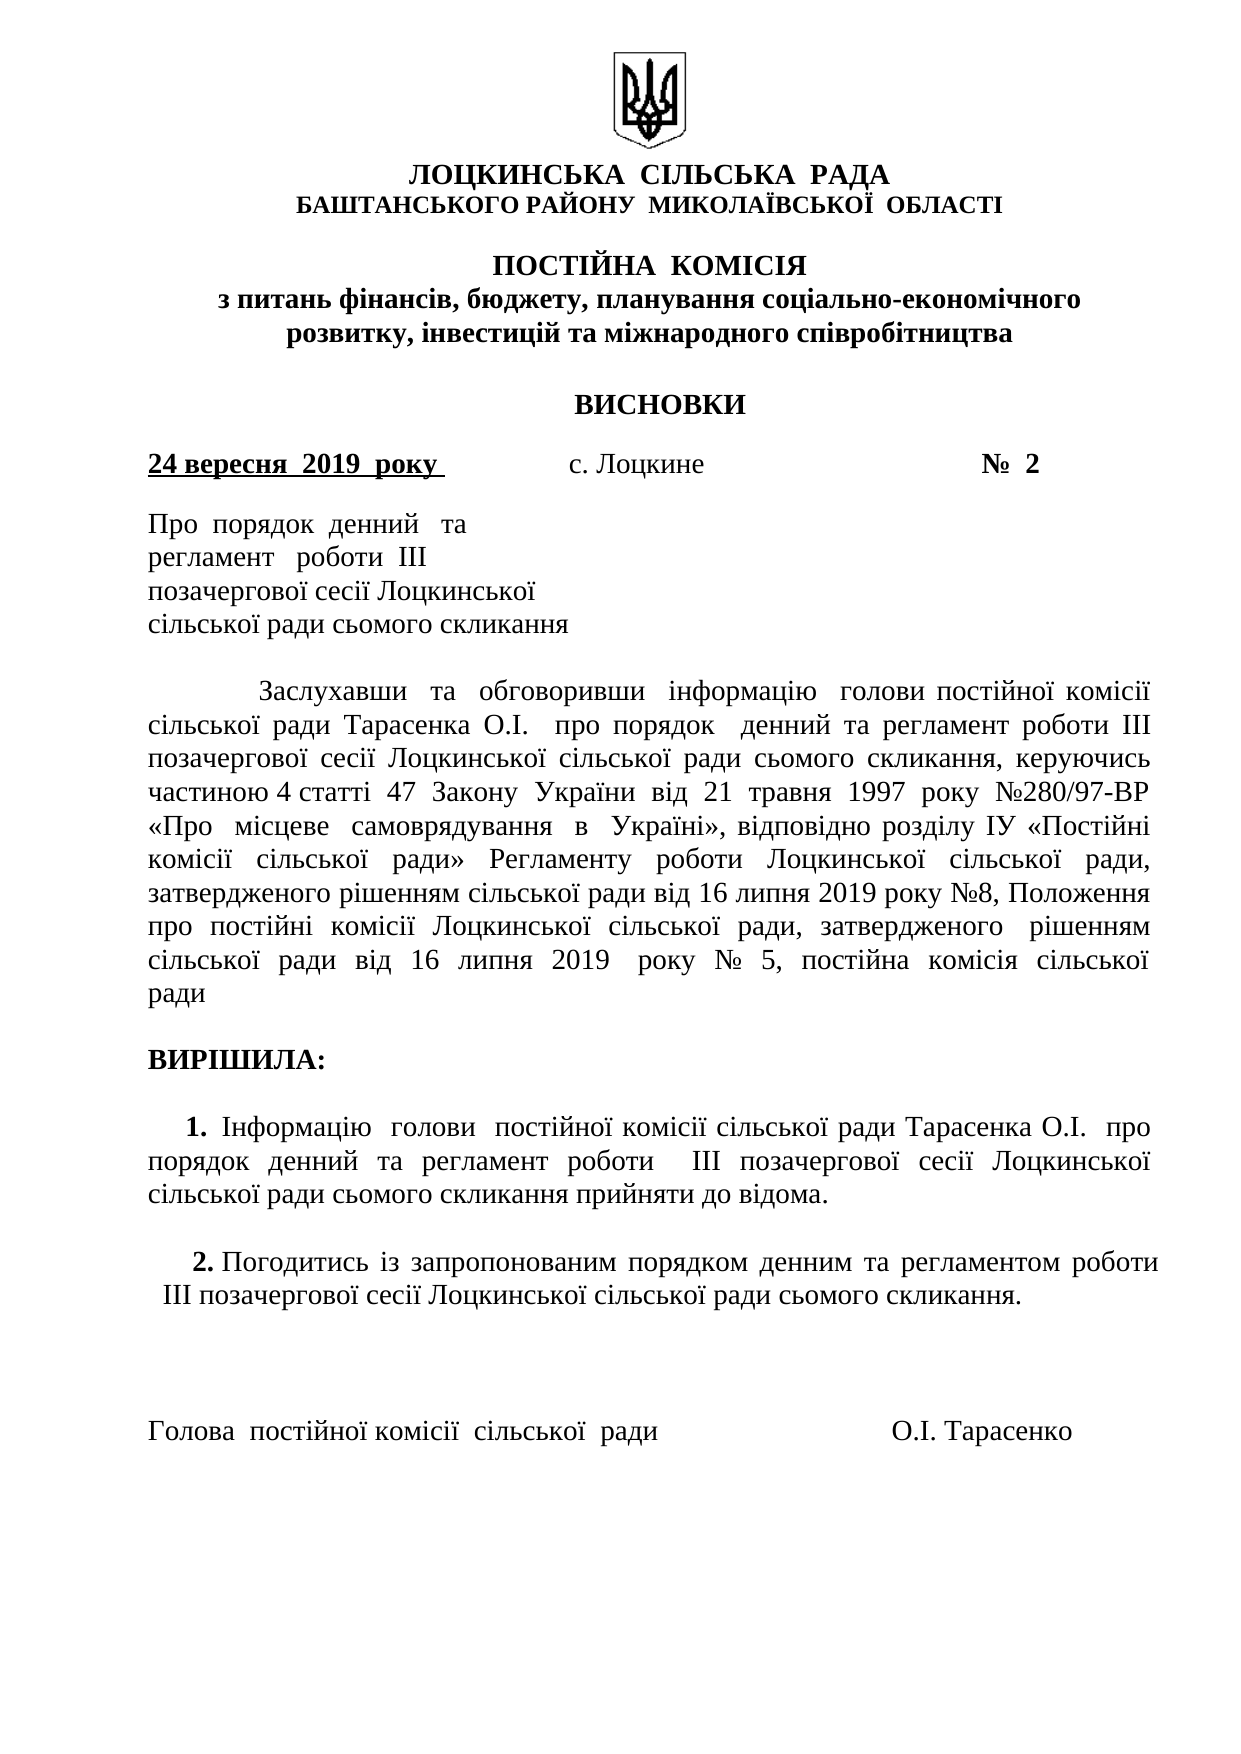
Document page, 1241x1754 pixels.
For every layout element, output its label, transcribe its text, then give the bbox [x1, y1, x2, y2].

text ВИРІШИЛА: [148, 1042, 1152, 1076]
text ЛОЦКИНСЬКА СІЛЬСЬКА РАДА [148, 44, 1152, 190]
text ВИСНОВКИ [148, 387, 1172, 421]
text з питань фінансів, бюджету, планування соціально-економічного [148, 281, 1152, 315]
text розвитку, інвестицій та міжнародного співробітництва [148, 315, 1152, 348]
text Заслухавши та обговоривши інформацію голови постійної комісії сільської ради Тарасенка О.І. про порядок денний та регламент роботи ІІІ позачергової сесії Лоцкинської сільської ради сьомого скликання, керуючись частиною 4 статті 47 Закону України від 21 травня 1997 року №280/97-ВР «Про місцеве самоврядування в Україні», відповідно розділу ІУ «Постійні комісії сільської ради» Регламенту роботи Лоцкинської сільської ради, затвердженого рішенням сільської ради від 16 липня 2019 року №8, Положення про постійні комісії Лоцкинської сільської ради, затвердженого рішенням сільської ради від 16 липня 2019 року № 5, постійна комісія сільської ради [148, 673, 1152, 1009]
list Погодитись із запропонованим порядком денним та регламентом роботи ІІІ позачергової сесії Лоцкинської сільської ради сьомого скликання. [162, 1244, 1160, 1311]
text Про порядок денний та [148, 506, 1152, 539]
text ПОСТІЙНА КОМІСІЯ [148, 248, 1152, 281]
text БАШТАНСЬКОГО РАЙОНУ МИКОЛАЇВСЬКОЇ ОБЛАСТІ [148, 190, 1152, 219]
text регламент роботи ІІІ [148, 539, 1152, 573]
text позачергової сесії Лоцкинської [148, 573, 1152, 606]
text 24 вересня 2019 року с. Лоцкине № 2 [148, 446, 1152, 480]
list Інформацію голови постійної комісії сільської ради Тарасенка О.І. про порядок денний та регламент роботи ІІІ позачергової сесії Лоцкинської сільської ради сьомого скликання прийняти до відома. [148, 1109, 1152, 1210]
text сільської ради сьомого скликання [148, 606, 1152, 640]
text Голова постійної комісії сільської ради О.І. Тарасенко [148, 1413, 1160, 1446]
